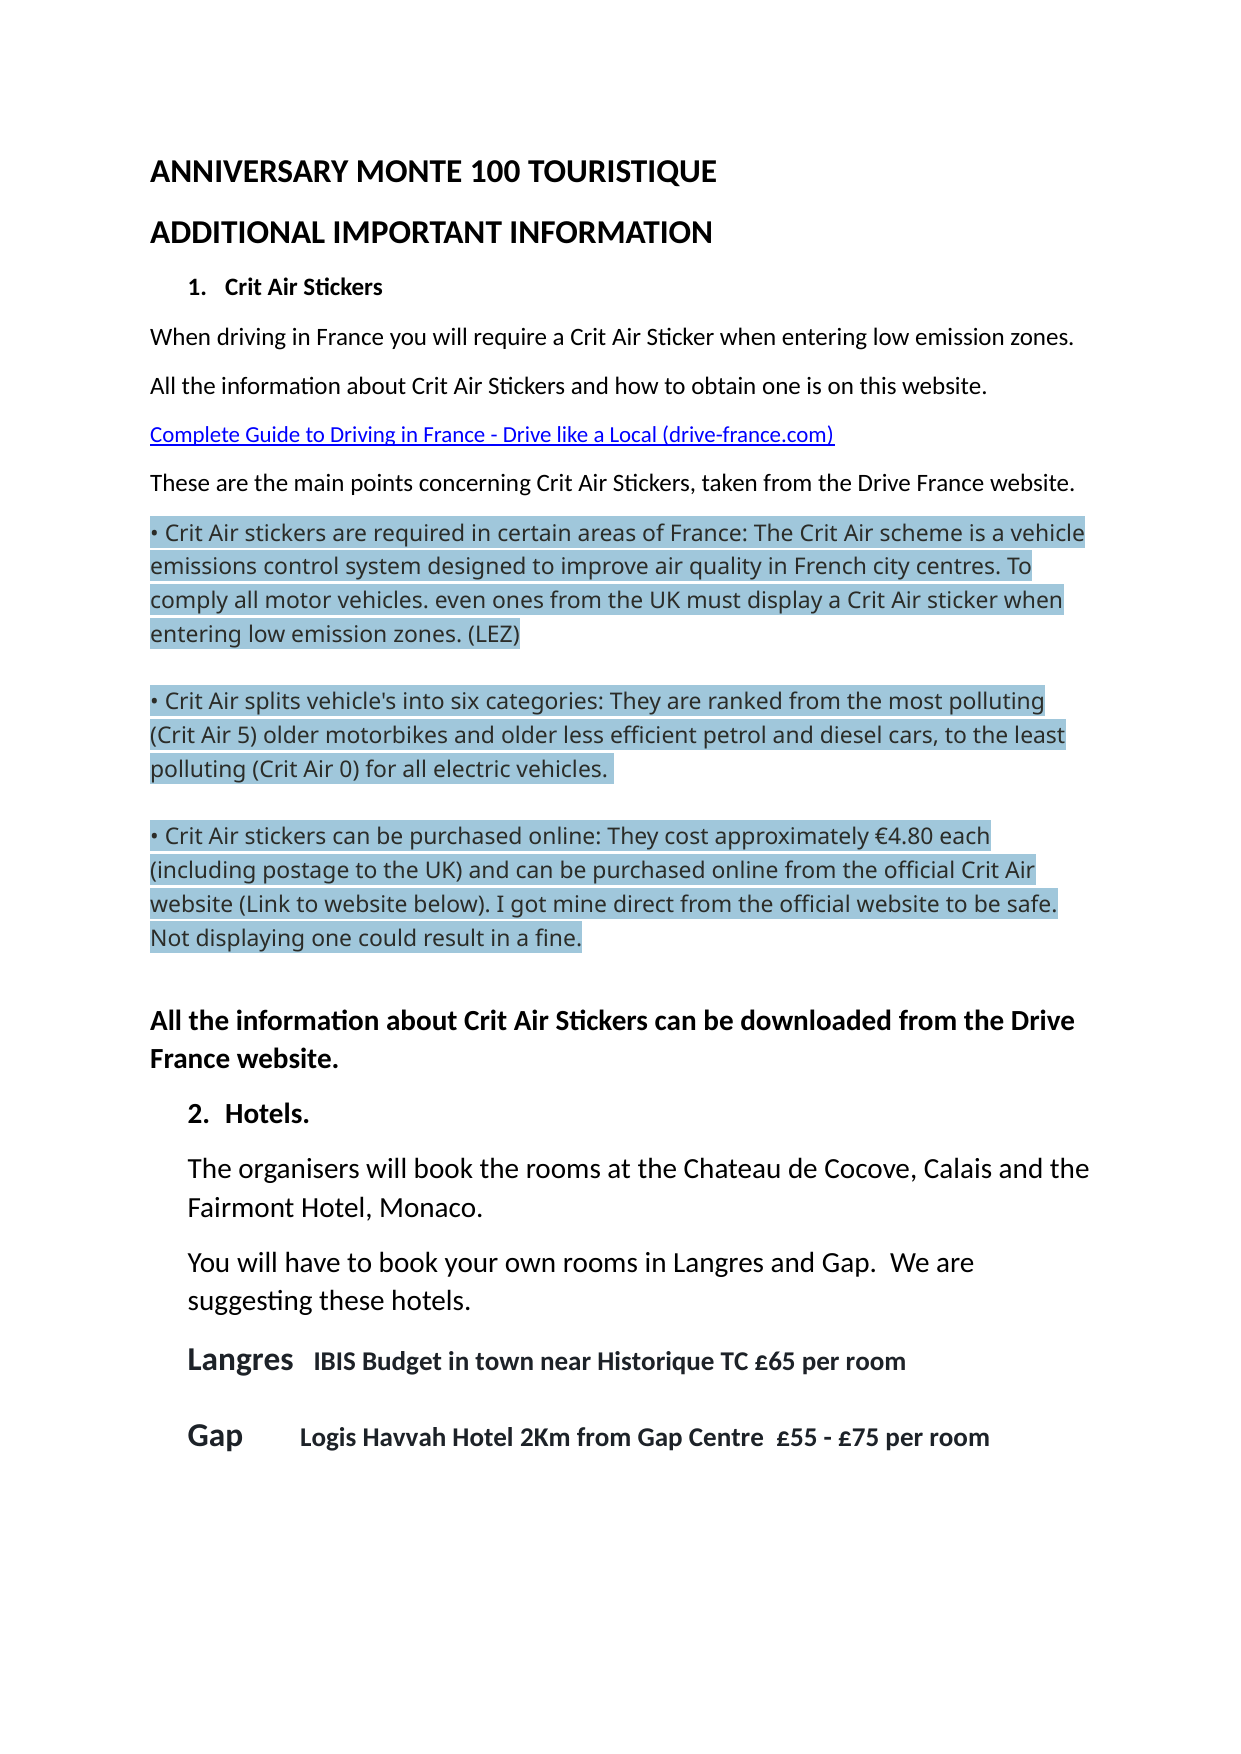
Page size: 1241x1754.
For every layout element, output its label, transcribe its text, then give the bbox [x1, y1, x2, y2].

text Gap Logis Havvah Hotel 2Km from Gap Centre £55 - £75 per room [150, 1414, 1090, 1454]
text • Crit Air stickers are required in certain areas of France: The Crit Air scheme is a vehicle emissions control system designed to improve air quality in French city centres. To comply all motor vehicles. even ones from the UK must display a Crit Air sticker when entering low emission zones. (LEZ) • Crit Air splits vehicle's into six categories: They are ranked from the most polluting (Crit Air 5) older motorbikes and older less efficient petrol and diesel cars, to the least polluting (Crit Air 0) for all electric vehicles. • Crit Air stickers can be purchased online: They cost approximately €4.80 each (including postage to the UK) and can be purchased online from the official Crit Air website (Link to website below). I got mine direct from the official website to be safe. Not displaying one could result in a fine. [150, 516, 1090, 983]
text You will have to book your own rooms in Langres and Gap. We are suggesting these hotels. [187, 1244, 1090, 1318]
list Hotels. [187, 1095, 1090, 1131]
text ADDITIONAL IMPORTANT INFORMATION [150, 211, 1090, 251]
text Langres IBIS Budget in town near Historique TC £65 per room [150, 1337, 1090, 1378]
list Crit Air Stickers [187, 271, 1090, 302]
text All the information about Crit Air Stickers can be downloaded from the Drive France website. [150, 1002, 1090, 1076]
text Complete Guide to Driving in France - Drive like a Local (drive-france.com) [150, 420, 1090, 448]
text These are the main points concerning Crit Air Stickers, taken from the Drive France website. [150, 467, 1090, 497]
text When driving in France you will require a Crit Air Sticker when entering low emission zones. [150, 321, 1090, 351]
text ANNIVERSARY MONTE 100 TOURISTIQUE [150, 150, 1090, 191]
text The organisers will book the rooms at the Chateau de Cocove, Calais and the Fairmont Hotel, Monaco. [187, 1150, 1090, 1224]
text All the information about Crit Air Stickers and how to obtain one is on this website. [150, 370, 1090, 401]
